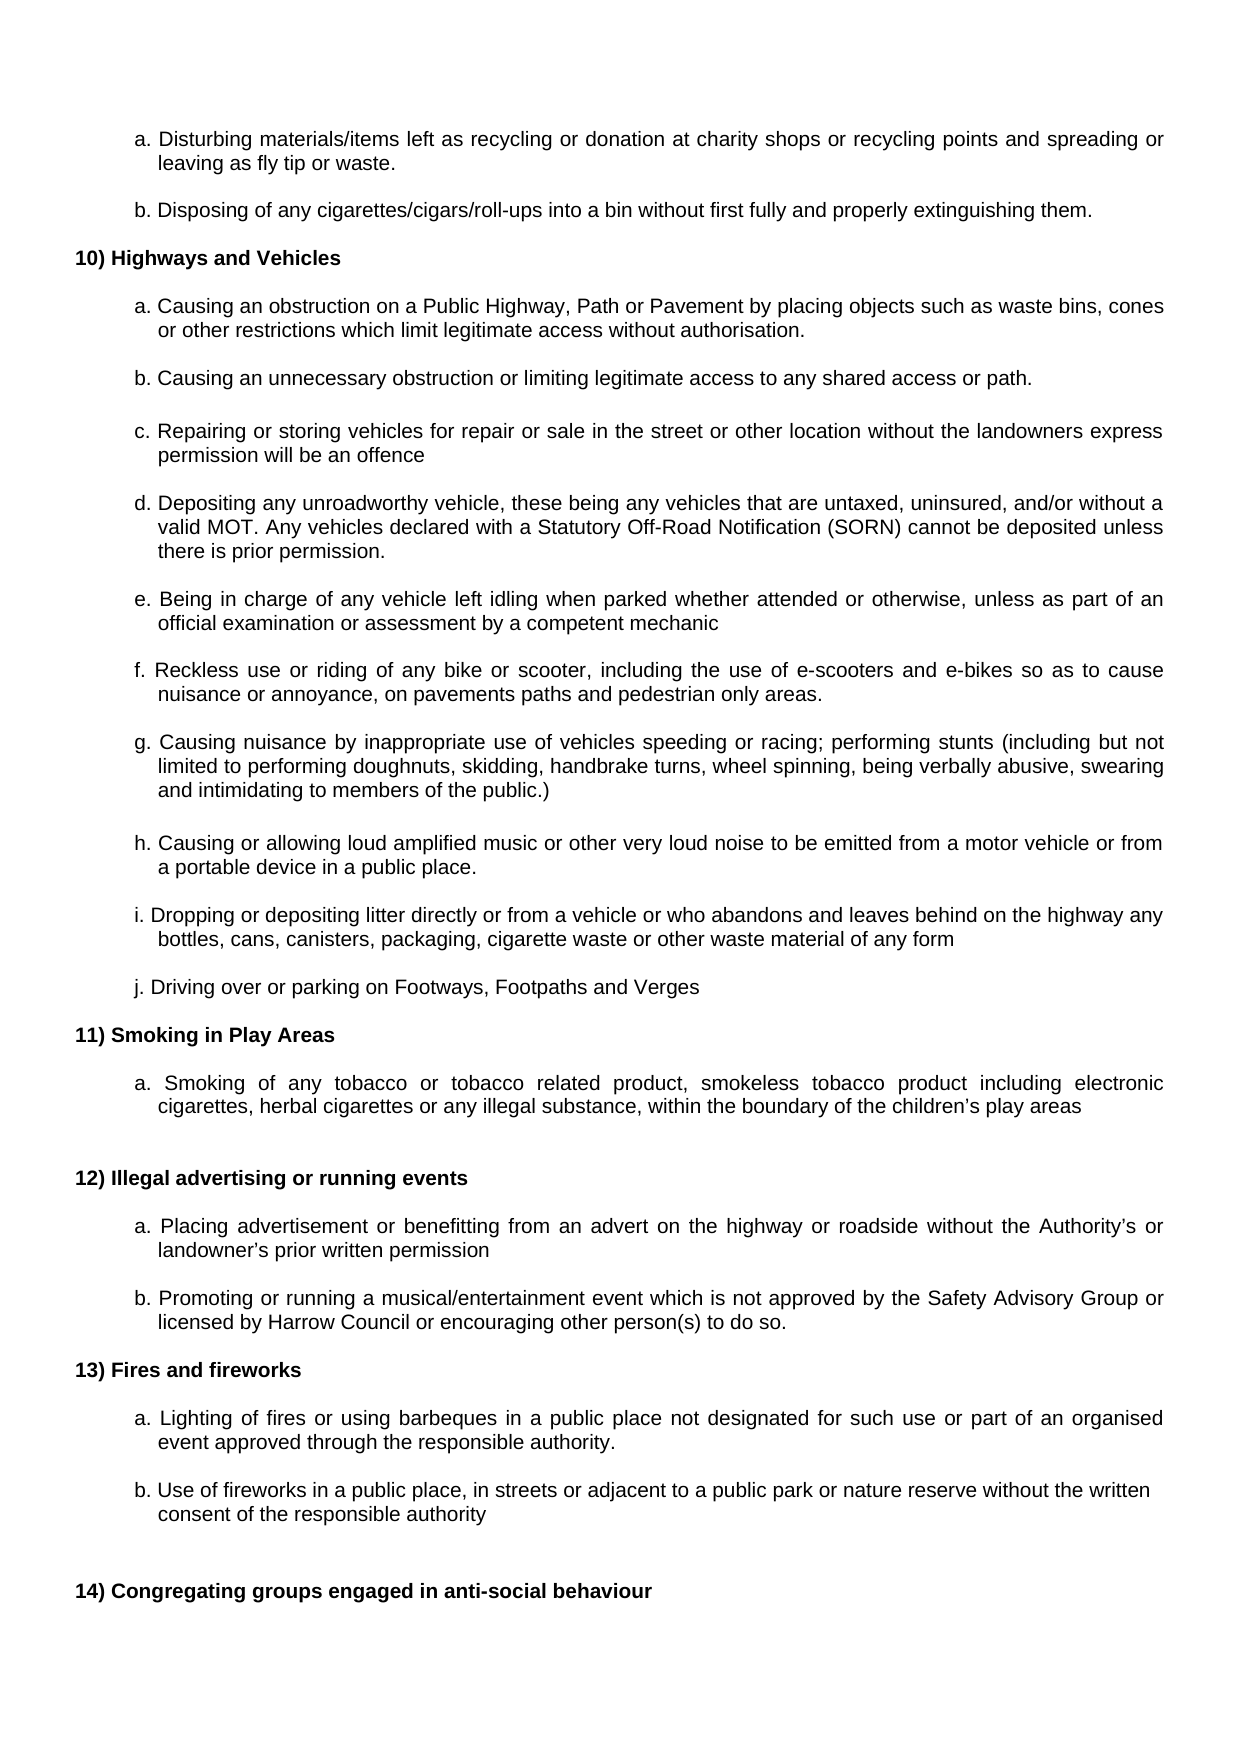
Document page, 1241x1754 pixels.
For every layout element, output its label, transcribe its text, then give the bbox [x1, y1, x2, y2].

text b. Disposing of any cigarettes/cigars/roll-ups into a bin without first fully and properly extinguishing them. [134, 198, 1165, 222]
text g. Causing nuisance by inappropriate use of vehicles speeding or racing; performing stunts (including but not limited to performing doughnuts, skidding, handbrake turns, wheel spinning, being verbally abusive, swearing and intimidating to members of the public.) [134, 730, 1165, 802]
text a. Placing advertisement or benefitting from an advert on the highway or roadside without the Authority’s or landowner’s prior written permission [134, 1214, 1165, 1262]
text d. Depositing any unroadworthy vehicle, these being any vehicles that are untaxed, uninsured, and/or without a valid MOT. Any vehicles declared with a Statutory Off-Road Notification (SORN) cannot be deposited unless there is prior permission. [134, 491, 1165, 562]
text 11) Smoking in Play Areas [75, 1022, 1165, 1046]
text a. Disturbing materials/items left as recycling or donation at charity shops or recycling points and spreading or leaving as fly tip or waste. [134, 126, 1165, 174]
text i. Dropping or depositing litter directly or from a vehicle or who abandons and leaves behind on the highway any bottles, cans, canisters, packaging, cigarette waste or other waste material of any form [134, 903, 1165, 951]
text b. Promoting or running a musical/entertainment event which is not approved by the Safety Advisory Group or licensed by Harrow Council or encouraging other person(s) to do so. [134, 1286, 1165, 1334]
text f. Reckless use or riding of any bike or scooter, including the use of e-scooters and e-bikes so as to cause nuisance or annoyance, on pavements paths and pedestrian only areas. [134, 658, 1165, 706]
text c. Repairing or storing vehicles for repair or sale in the street or other location without the landowners express permission will be an offence [134, 419, 1165, 467]
text b. Use of fireworks in a public place, in streets or adjacent to a public park or nature reserve without the written consent of the responsible authority [134, 1478, 1165, 1526]
text 13) Fires and fireworks [75, 1358, 1165, 1382]
text a. Causing an obstruction on a Public Highway, Path or Pavement by placing objects such as waste bins, cones or other restrictions which limit legitimate access without authorisation. [134, 294, 1165, 342]
text 12) Illegal advertising or running events [75, 1166, 1165, 1190]
text a. Smoking of any tobacco or tobacco related product, smokeless tobacco product including electronic cigarettes, herbal cigarettes or any illegal substance, within the boundary of the children’s play areas [134, 1070, 1165, 1118]
text b. Causing an unnecessary obstruction or limiting legitimate access to any shared access or path. [134, 366, 1165, 390]
text j. Driving over or parking on Footways, Footpaths and Verges [134, 974, 1165, 998]
text 10) Highways and Vehicles [75, 246, 1165, 270]
text a. Lighting of fires or using barbeques in a public place not designated for such use or part of an organised event approved through the responsible authority. [134, 1406, 1165, 1454]
text h. Causing or allowing loud amplified music or other very loud noise to be emitted from a motor vehicle or from a portable device in a public place. [134, 831, 1165, 879]
text 14) Congregating groups engaged in anti-social behaviour [75, 1579, 1165, 1603]
text e. Being in charge of any vehicle left idling when parked whether attended or otherwise, unless as part of an official examination or assessment by a competent mechanic [134, 586, 1165, 634]
